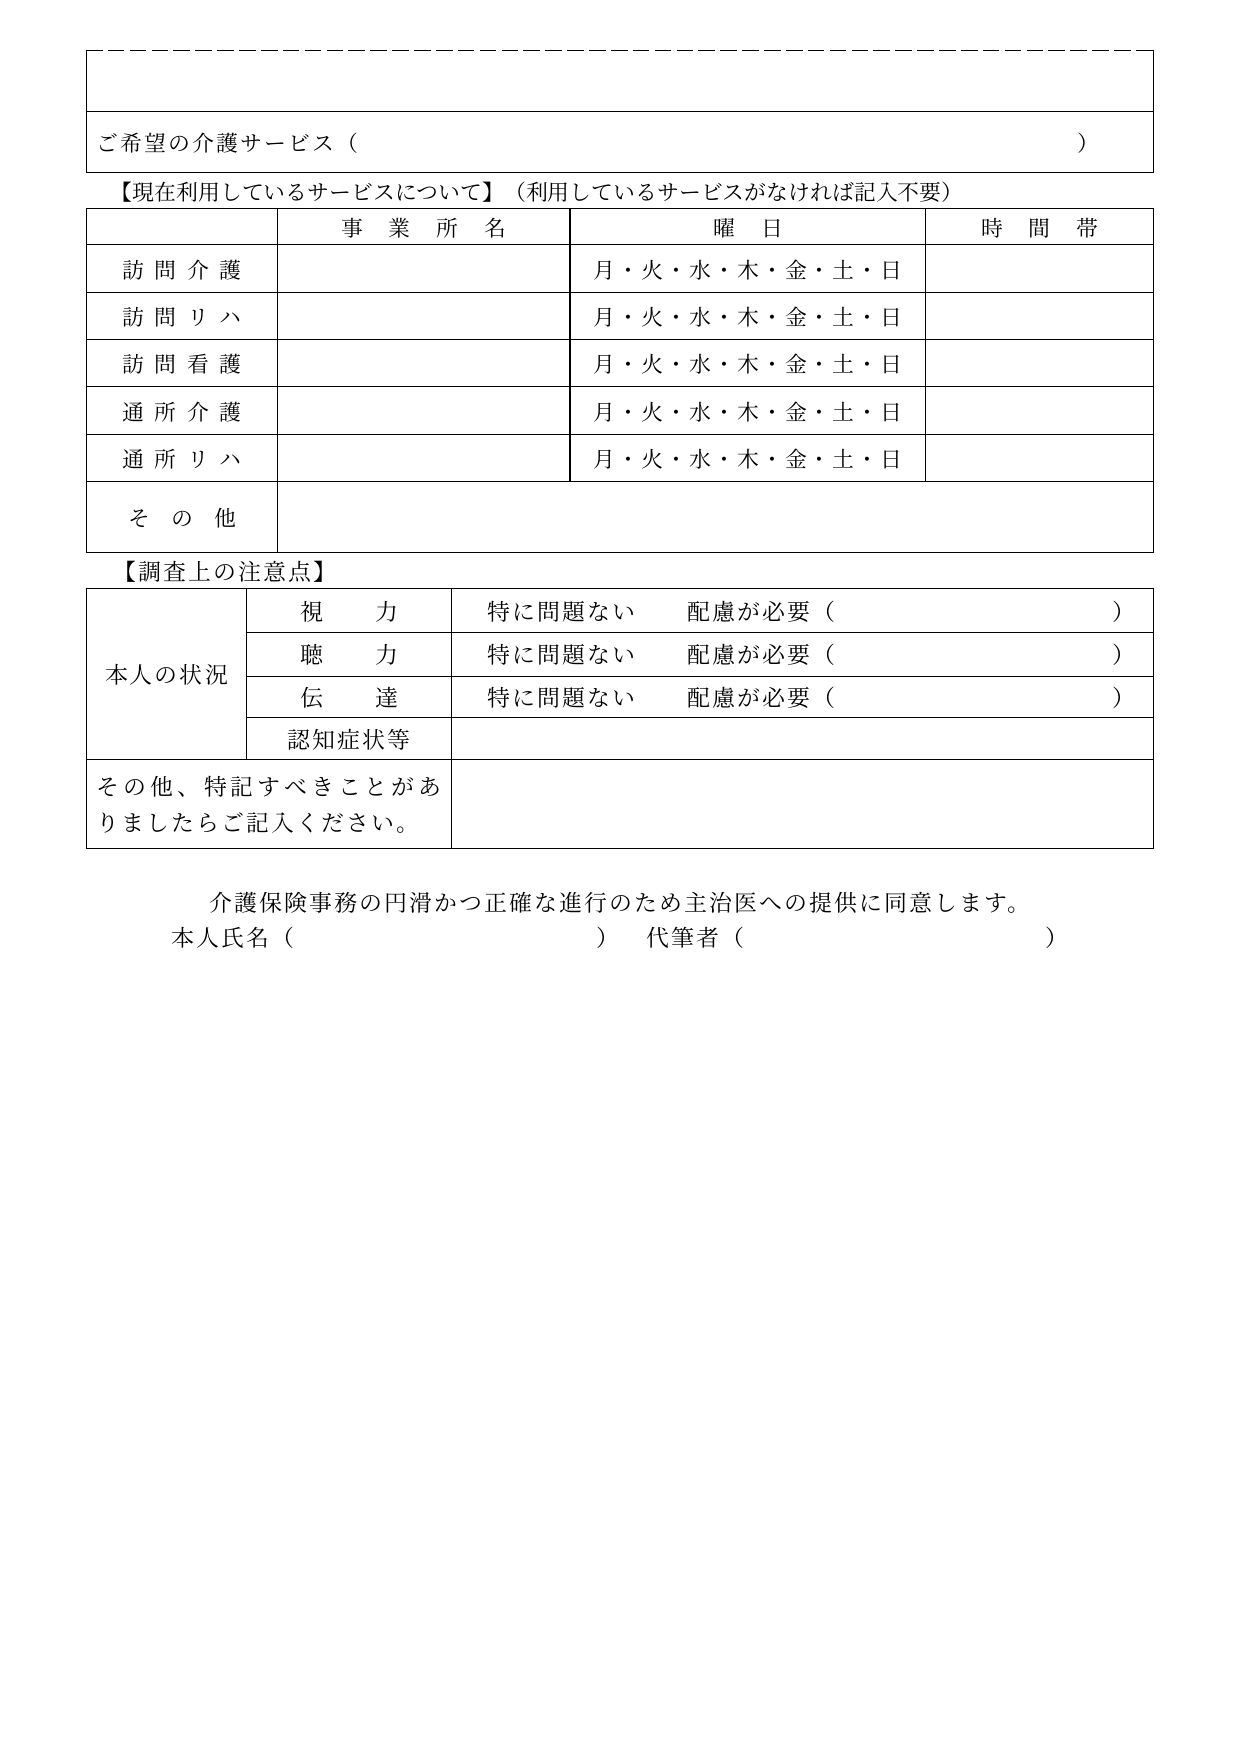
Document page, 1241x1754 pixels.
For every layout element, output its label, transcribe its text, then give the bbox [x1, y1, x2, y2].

table_cell 聴 力 [247, 633, 451, 676]
table_cell 特に問題ない 配慮が必要（ ） [452, 633, 1153, 676]
table_cell [926, 293, 1153, 339]
table_header 特に問題ない 配慮が必要（ ） [452, 589, 1153, 632]
table_header 時 間 帯 [926, 209, 1153, 244]
table_cell 訪問看護 [87, 340, 277, 386]
table_cell [87, 50, 1153, 111]
table_cell [278, 340, 569, 386]
table_cell [278, 482, 1153, 552]
table_cell [926, 340, 1153, 386]
table_cell [926, 435, 1153, 481]
table_cell ご希望の介護サービス（ ） [87, 112, 1153, 172]
table_cell [926, 387, 1153, 433]
table_cell その他、特記すべきことがありましたらご記入ください。 [87, 760, 451, 847]
table_cell 月・火・水・木・金・土・日 [571, 293, 925, 339]
table_cell 訪問リハ [87, 293, 277, 339]
table_cell 月・火・水・木・金・土・日 [571, 340, 925, 386]
text 【現在利用しているサービスについて】（利用しているサービスがなければ記入不要） [89, 173, 1152, 208]
table_cell [452, 718, 1153, 759]
table_cell 特に問題ない 配慮が必要（ ） [452, 677, 1153, 717]
table_header [87, 209, 277, 244]
table_cell [452, 760, 1153, 847]
table_cell [278, 435, 569, 481]
table_cell その他 [87, 482, 277, 552]
table_cell 月・火・水・木・金・土・日 [571, 435, 925, 481]
text 本人氏名（ ） 代筆者（ ） [89, 919, 1152, 954]
table_cell [278, 293, 569, 339]
table_header 曜 日 [571, 209, 925, 244]
table_cell [926, 245, 1153, 292]
table_header 事 業 所 名 [278, 209, 569, 244]
table_header 視 力 [247, 589, 451, 632]
table_cell [278, 387, 569, 433]
table_cell 通所介護 [87, 387, 277, 433]
text 【調査上の注意点】 [89, 553, 1152, 588]
table_cell 月・火・水・木・金・土・日 [571, 387, 925, 433]
table_header 本人の状況 [87, 589, 246, 759]
table_cell 認知症状等 [247, 718, 451, 759]
text 介護保険事務の円滑かつ正確な進行のため主治医への提供に同意します。 [89, 884, 1152, 919]
table_cell 訪問介護 [87, 245, 277, 292]
table_cell [278, 245, 569, 292]
table_cell 通所リハ [87, 435, 277, 481]
table_cell 伝 達 [247, 677, 451, 717]
table_cell 月・火・水・木・金・土・日 [571, 245, 925, 292]
